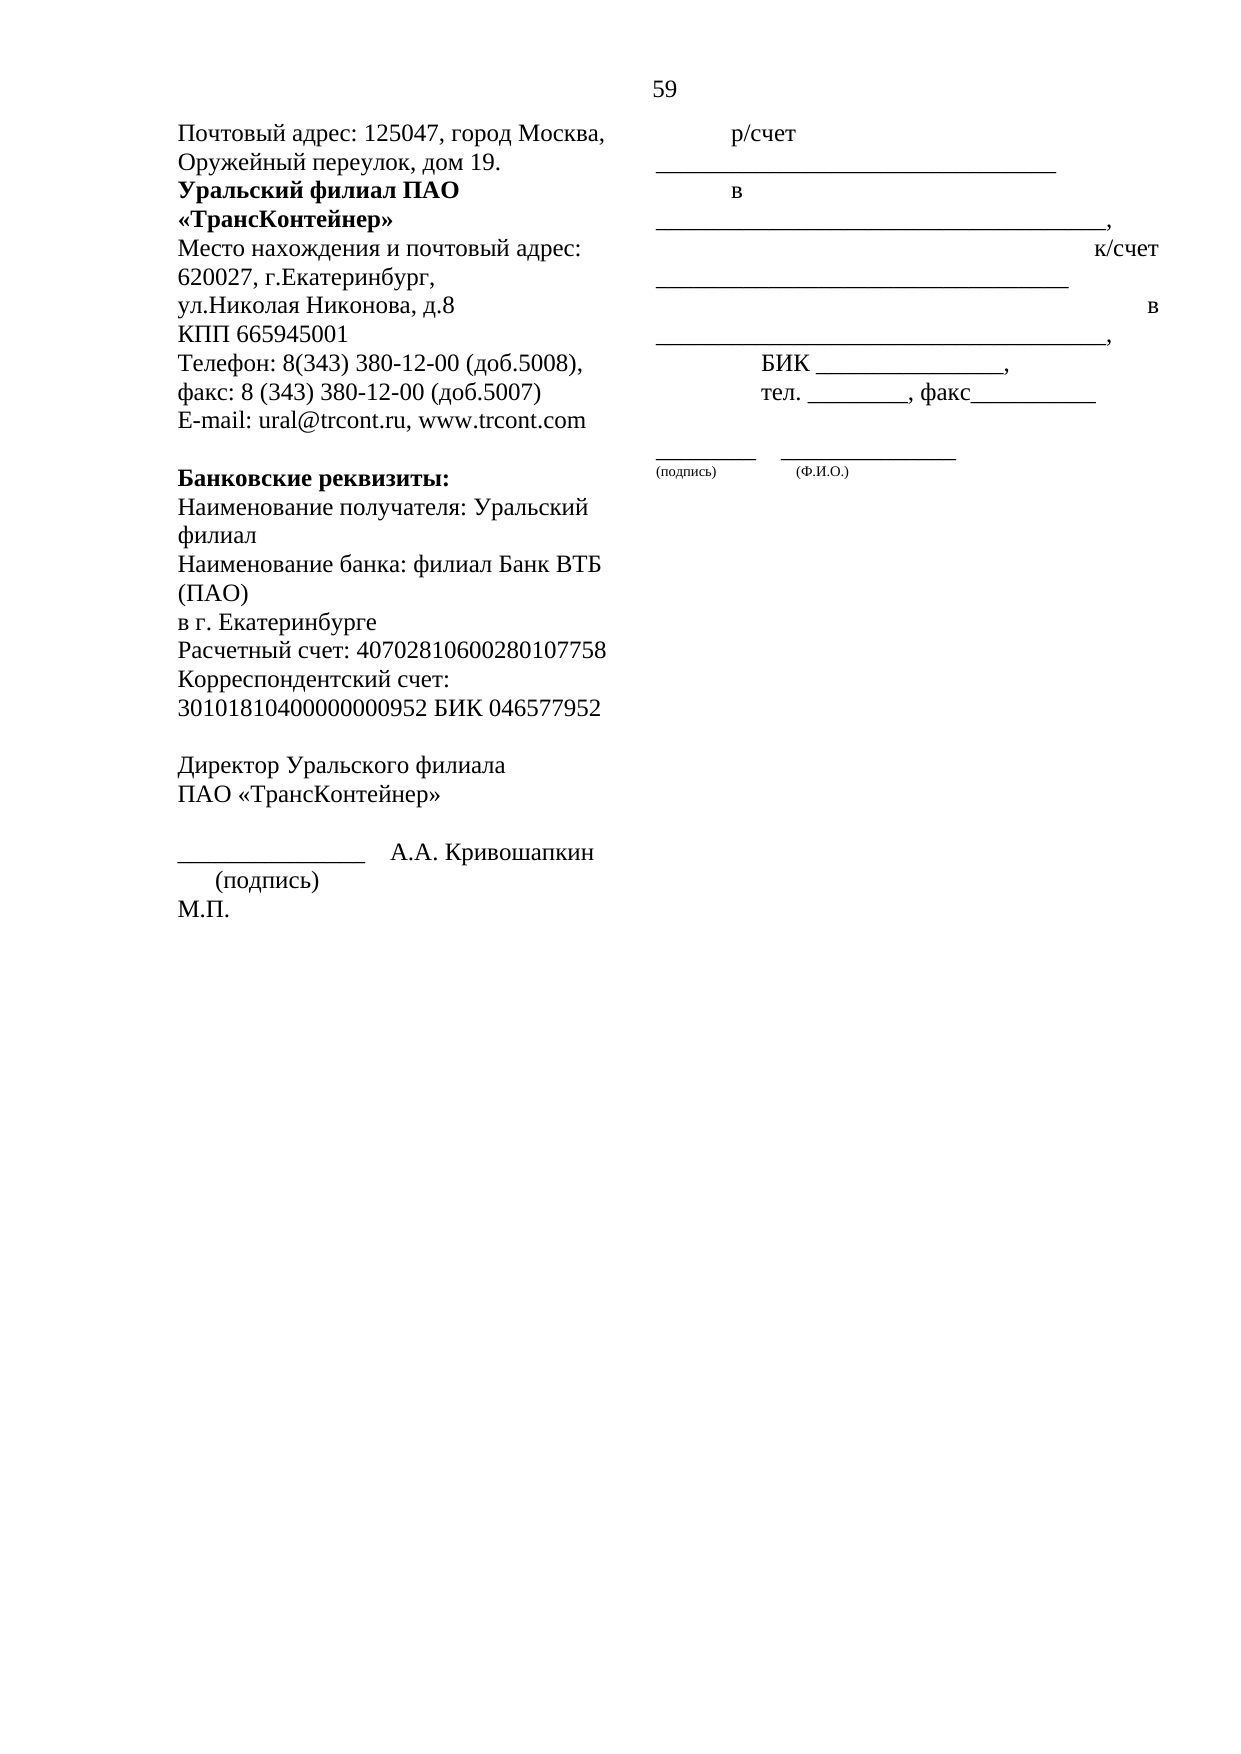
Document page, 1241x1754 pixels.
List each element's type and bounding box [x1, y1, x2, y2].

table_header [645, 118, 1170, 923]
table_header [166, 118, 644, 923]
